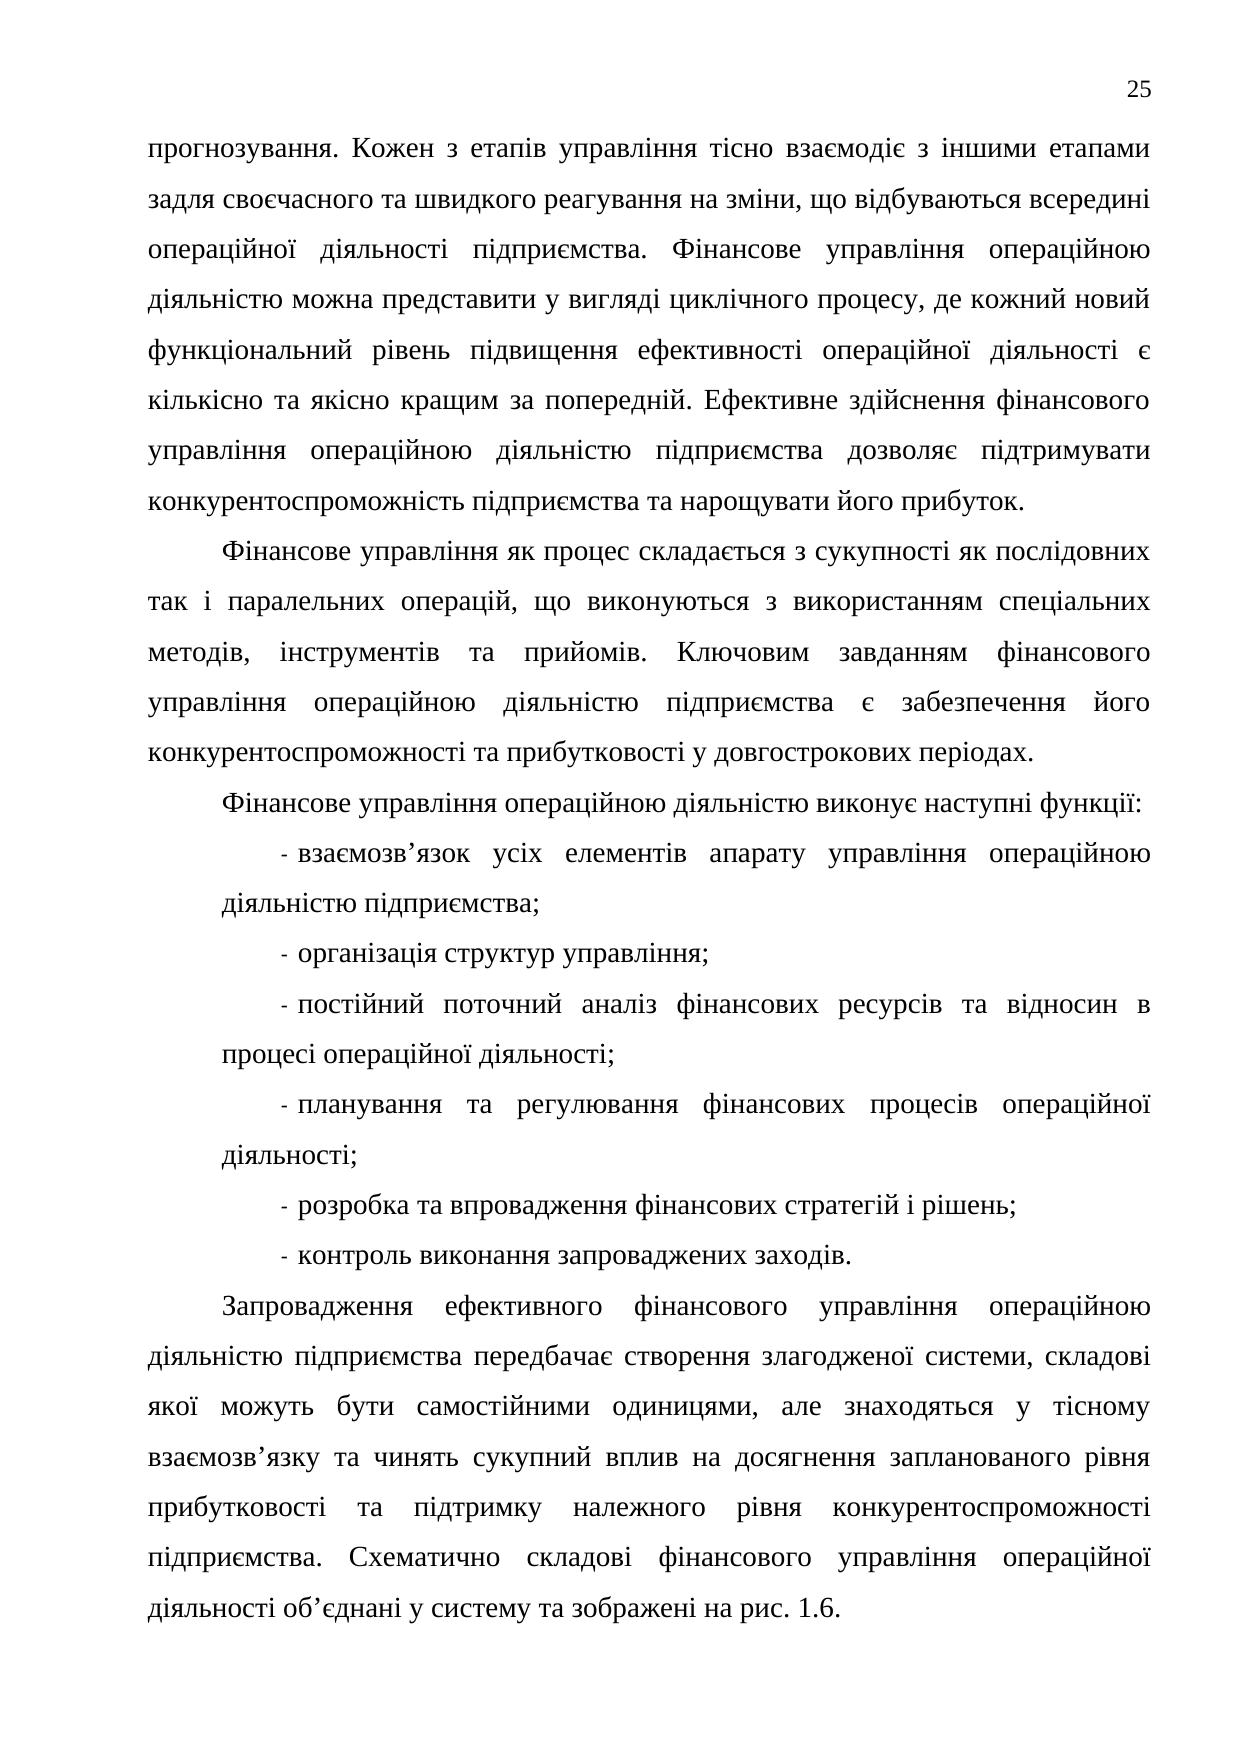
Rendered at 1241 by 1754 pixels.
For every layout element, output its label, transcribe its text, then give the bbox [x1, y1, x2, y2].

list розробка та впровадження фінансових стратегій і рішень; [222, 1187, 1152, 1221]
text Фінансове управління як процес складається з сукупності як послідовних так і паралельних операцій, що виконуються з використанням спеціальних методів, інструментів та прийомів. Ключовим завданням фінансового управління операційною діяльністю підприємства є забезпечення його конкурентоспроможності та прибутковості у довгострокових періодах. [148, 533, 1152, 768]
list взаємозв’язок усіх елементів апарату управління операційною діяльністю підприємства; [222, 835, 1152, 919]
list організація структур управління; [222, 936, 1152, 969]
text Фінансове управління операційною діяльністю виконує наступні функції: [148, 785, 1152, 818]
list планування та регулювання фінансових процесів операційної діяльності; [222, 1087, 1152, 1170]
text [148, 131, 1152, 516]
list постійний поточний аналіз фінансових ресурсів та відносин в процесі операційної діяльності; [222, 986, 1152, 1070]
list контроль виконання запроваджених заходів. [222, 1237, 1152, 1271]
text Запровадження ефективного фінансового управління операційною діяльністю підприємства передбачає створення злагодженої системи, складові якої можуть бути самостійними одиницями, але знаходяться у тісному взаємозв’язку та чинять сукупний вплив на досягнення запланованого рівня прибутковості та підтримку належного рівня конкурентоспроможності підприємства. Схематично складові фінансового управління операційної діяльності об’єднані у систему та зображені на рис. 1.6. [148, 1288, 1152, 1623]
